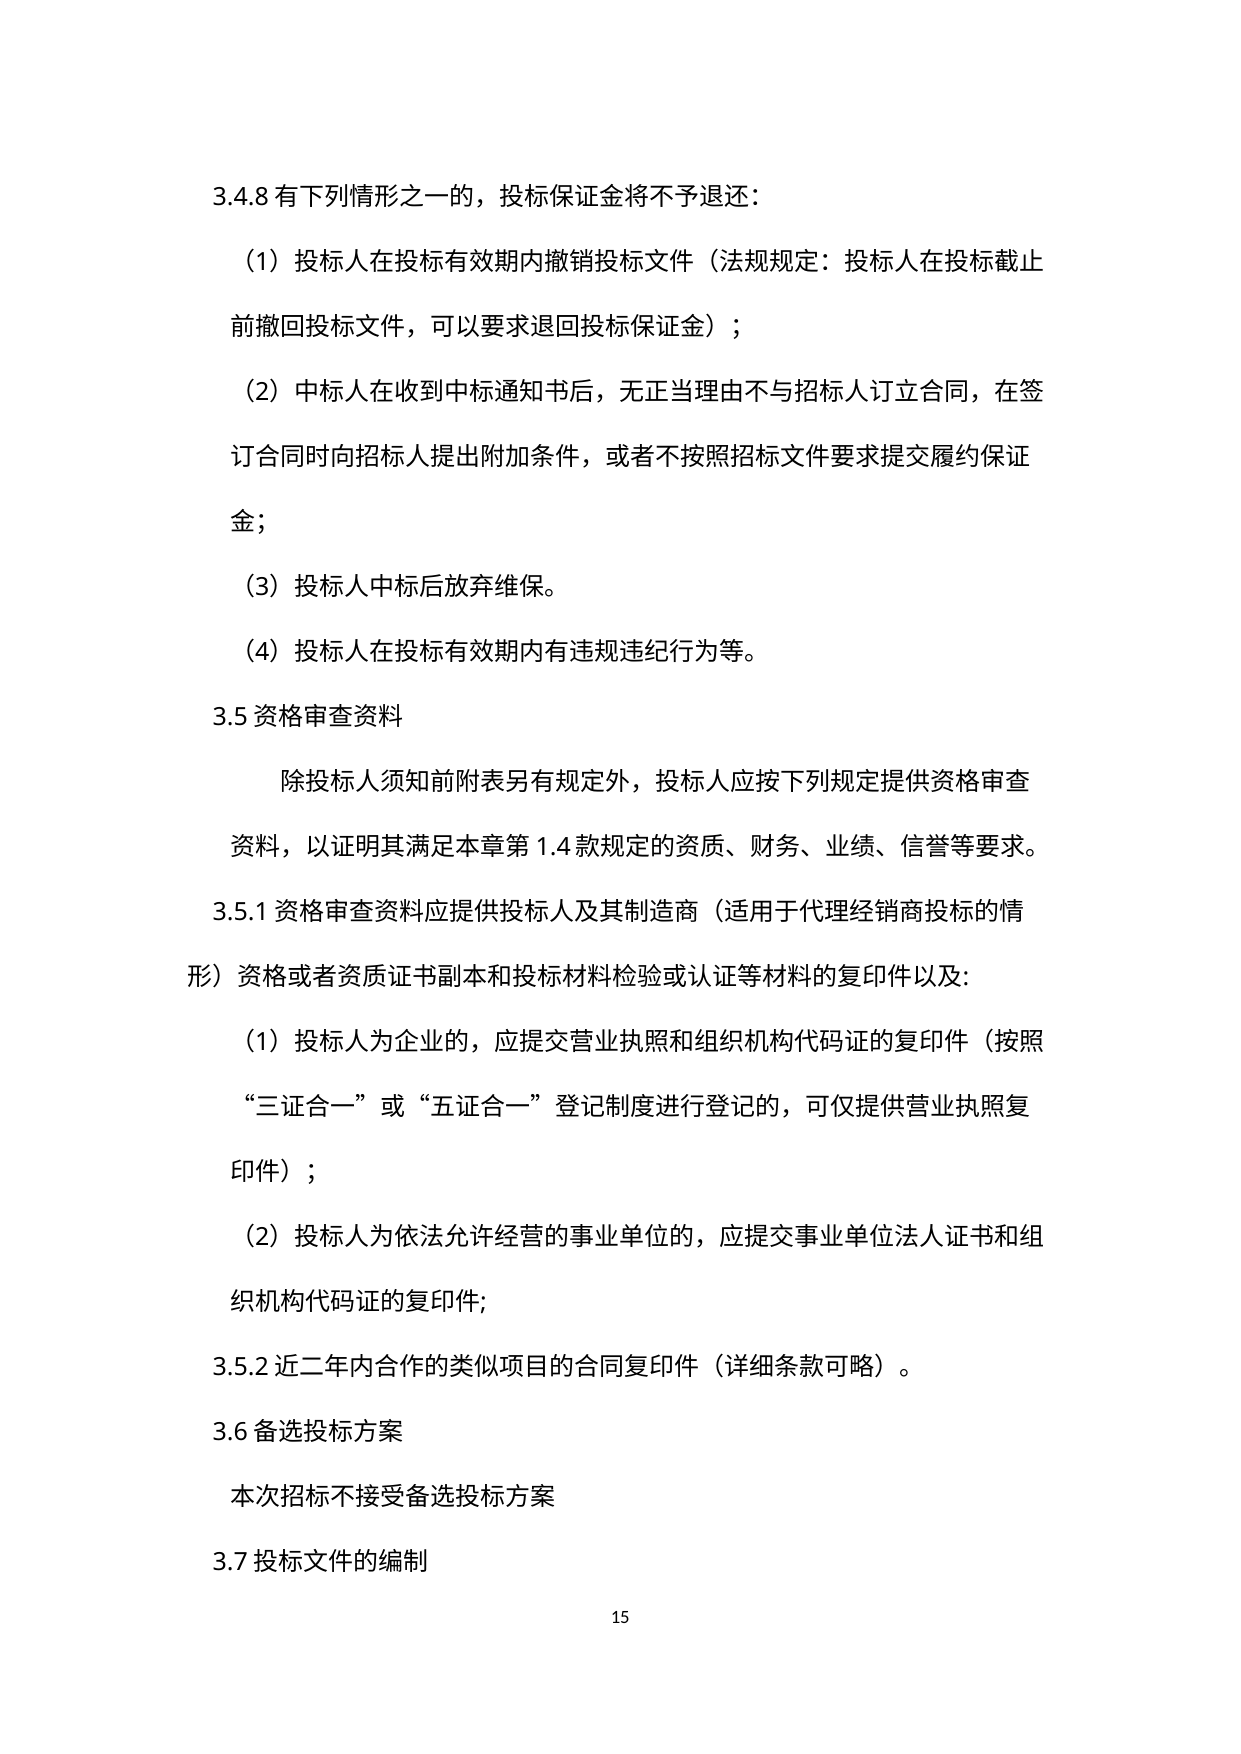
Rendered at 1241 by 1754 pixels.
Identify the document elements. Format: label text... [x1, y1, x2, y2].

text 3.5.2近二年内合作的类似项目的合同复印件（详细条款可略）。 [187, 1332, 1053, 1397]
list 本次招标不接受备选投标方案 [230, 1462, 1053, 1527]
text 3.6备选投标方案 [187, 1397, 1053, 1462]
text 3.7投标文件的编制 [187, 1527, 1053, 1592]
list 除投标人须知前附表另有规定外，投标人应按下列规定提供资格审查资料，以证明其满足本章第 1.4款规定的资质、财务、业绩、信誉等要求。 [230, 747, 1053, 877]
list （3）投标人中标后放弃维保。 [230, 552, 1053, 617]
text 3.5资格审查资料 [187, 682, 1053, 747]
text 3.5.1资格审查资料应提供投标人及其制造商（适用于代理经销商投标的情形）资格或者资质证书副本和投标材料检验或认证等材料的复印件以及: [187, 877, 1053, 1007]
text 3.4.8有下列情形之一的，投标保证金将不予退还： [187, 162, 1053, 227]
list （1）投标人为企业的，应提交营业执照和组织机构代码证的复印件（按照“三证合一”或“五证合一”登记制度进行登记的，可仅提供营业执照复印件）； [230, 1007, 1053, 1202]
list （2）投标人为依法允许经营的事业单位的，应提交事业单位法人证书和组织机构代码证的复印件; [230, 1202, 1053, 1332]
list （4）投标人在投标有效期内有违规违纪行为等。 [230, 617, 1053, 682]
list （1）投标人在投标有效期内撤销投标文件（法规规定：投标人在投标截止前撤回投标文件，可以要求退回投标保证金）； [230, 227, 1053, 357]
list （2）中标人在收到中标通知书后，无正当理由不与招标人订立合同，在签订合同时向招标人提出附加条件，或者不按照招标文件要求提交履约保证金； [230, 357, 1053, 552]
